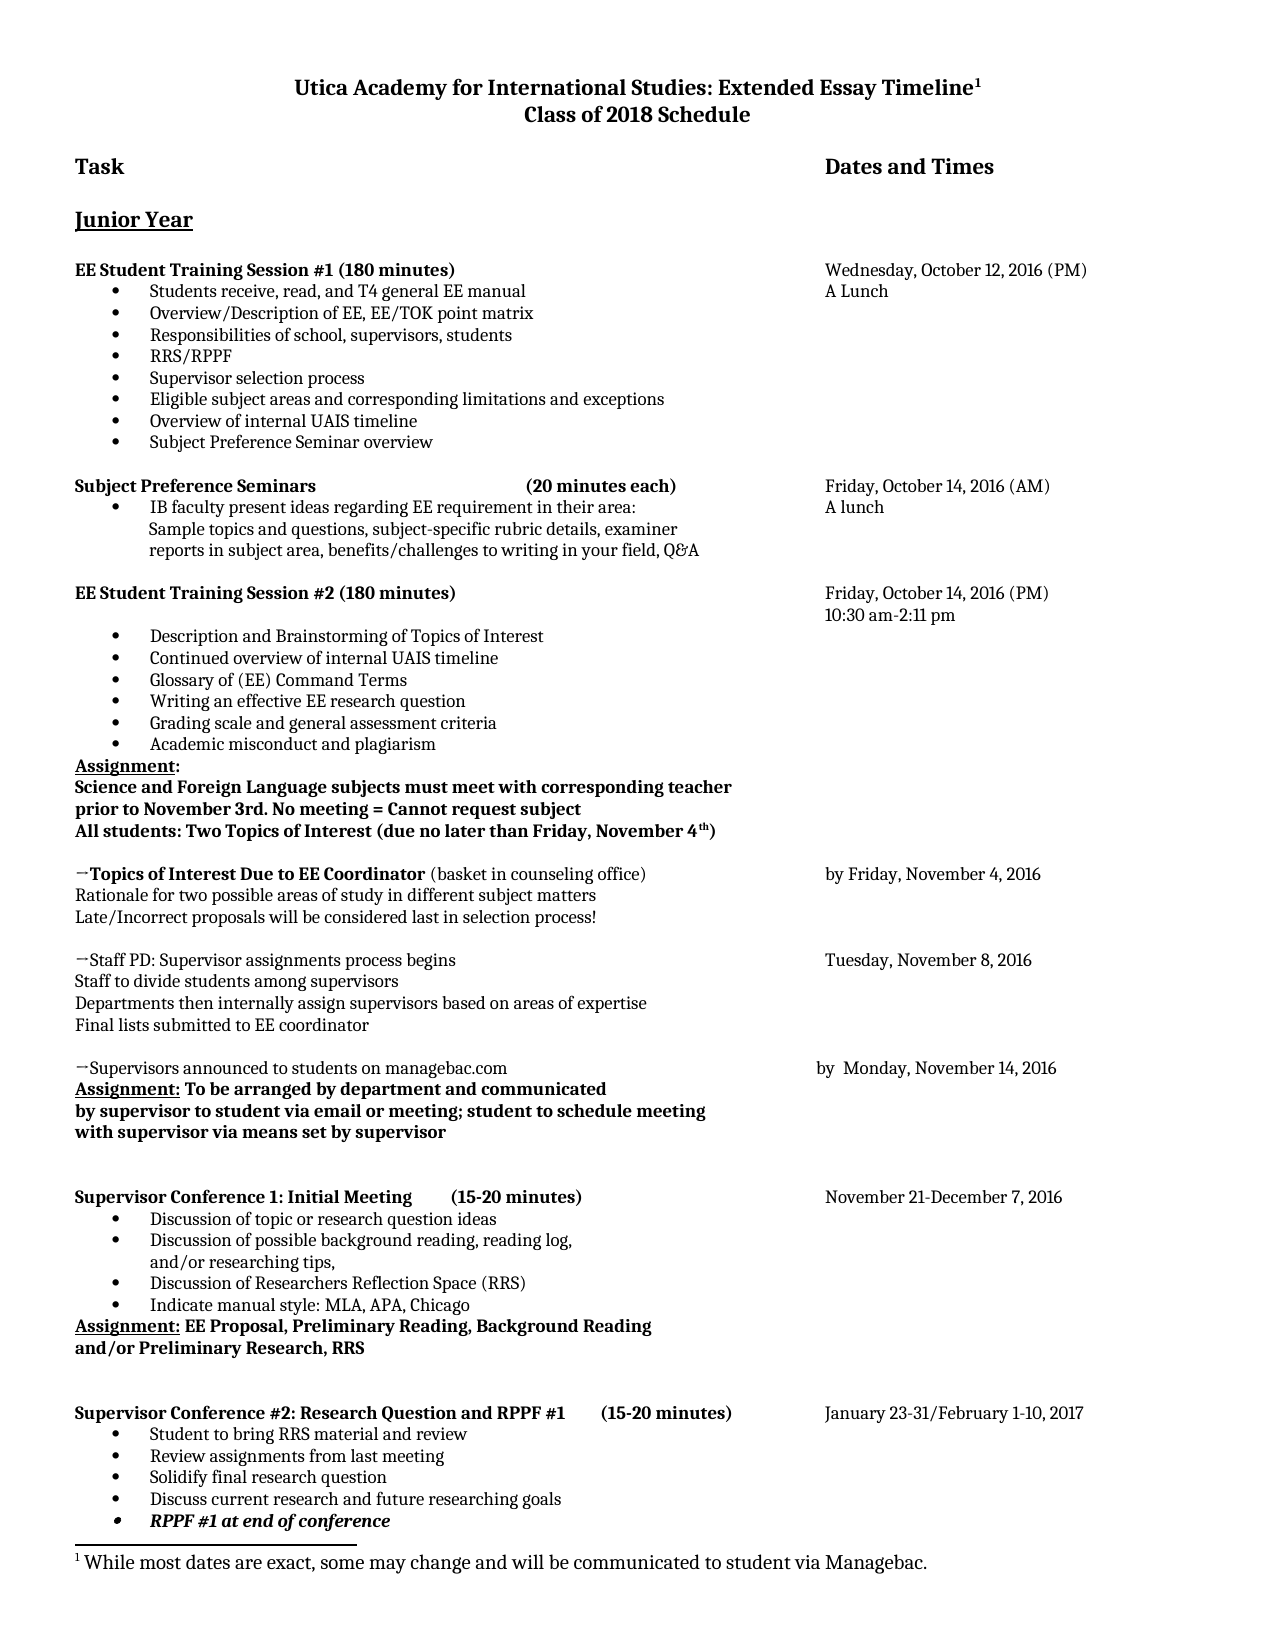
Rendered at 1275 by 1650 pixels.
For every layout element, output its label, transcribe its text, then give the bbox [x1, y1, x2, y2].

list Glossary of (EE) Command Terms [112, 669, 1200, 691]
text Final lists submitted to EE coordinator [75, 1014, 1200, 1036]
text Class of 2018 Schedule [75, 101, 1200, 128]
text EE Student Training Session #1 (180 minutes) Wednesday, October 12, 2016 (PM) [75, 259, 1200, 281]
list RRS/RPPF [112, 346, 1200, 367]
list Academic misconduct and plagiarism [112, 734, 1200, 755]
list Grading scale and general assessment criteria [112, 712, 1200, 734]
text Subject Preference Seminars (20 minutes each) Friday, October 14, 2016 (AM) [75, 475, 1200, 497]
list Subject Preference Seminar overview [112, 432, 1200, 453]
text →Supervisors announced to students on managebac.com by Monday, November 14, 2016 [75, 1057, 1200, 1079]
list Eligible subject areas and corresponding limitations and exceptions [112, 389, 1200, 410]
list Supervisor selection process [112, 367, 1200, 389]
list Overview/Description of EE, EE/TOK point matrix [112, 303, 1200, 324]
text Late/Incorrect proposals will be considered last in selection process! [75, 906, 1200, 928]
text with supervisor via means set by supervisor [75, 1122, 1200, 1143]
text Supervisor Conference #2: Research Question and RPPF #1 (15-20 minutes) January 23-31/February 1-10, 2017 [75, 1402, 1200, 1424]
text Sample topics and questions, subject-specific rubric details, examiner [75, 518, 1200, 540]
list Discussion of topic or research question ideas [112, 1208, 1200, 1230]
text Utica Academy for International Studies: Extended Essay Timeline [75, 75, 1200, 101]
list Indicate manual style: MLA, APA, Chicago [112, 1294, 1200, 1316]
list RPPF #1 at end of conference [112, 1510, 1200, 1532]
list Continued overview of internal UAIS timeline [112, 648, 1200, 669]
text Supervisor Conference 1: Initial Meeting (15-20 minutes) November 21-December 7, 2016 [75, 1187, 1200, 1208]
text Assignment: [75, 755, 1200, 777]
text Science and Foreign Language subjects must meet with corresponding teacher [75, 777, 1200, 798]
list Students receive, read, and T4 general EE manual A Lunch [112, 281, 1200, 303]
text and/or researching tips, [150, 1251, 1200, 1273]
text Departments then internally assign supervisors based on areas of expertise [75, 993, 1200, 1014]
text Assignment: To be arranged by department and communicated [75, 1079, 1200, 1100]
list Student to bring RRS material and review [112, 1424, 1200, 1445]
text Staff to divide students among supervisors [75, 971, 1200, 993]
text and/or Preliminary Research, RRS [75, 1338, 1200, 1359]
text Rationale for two possible areas of study in different subject matters [75, 885, 1200, 906]
text 10:30 am-2:11 pm [75, 604, 1200, 626]
text Task Dates and Times [75, 154, 1200, 180]
list Discussion of possible background reading, reading log, [112, 1230, 1200, 1251]
list Solidify final research question [112, 1467, 1200, 1488]
list IB faculty present ideas regarding EE requirement in their area: A lunch [112, 497, 1200, 518]
list Review assignments from last meeting [112, 1445, 1200, 1467]
list Discussion of Researchers Reflection Space (RRS) [112, 1273, 1200, 1294]
text All students: Two Topics of Interest (due no later than Friday, November 4th) [75, 820, 1200, 842]
list Responsibilities of school, supervisors, students [112, 324, 1200, 346]
text Assignment: EE Proposal, Preliminary Reading, Background Reading [75, 1316, 1200, 1338]
text by supervisor to student via email or meeting; student to schedule meeting [75, 1100, 1200, 1122]
list Discuss current research and future researching goals [112, 1488, 1200, 1510]
list Overview of internal UAIS timeline [112, 410, 1200, 432]
text EE Student Training Session #2 (180 minutes) Friday, October 14, 2016 (PM) [75, 583, 1200, 604]
text prior to November 3rd. No meeting = Cannot request subject [75, 798, 1200, 820]
text reports in subject area, benefits/challenges to writing in your field, Q&A [75, 540, 1200, 561]
text →Staff PD: Supervisor assignments process begins Tuesday, November 8, 2016 [75, 949, 1200, 971]
text Junior Year [75, 207, 1200, 233]
list Writing an effective EE research question [112, 691, 1200, 712]
list Description and Brainstorming of Topics of Interest [112, 626, 1200, 648]
text →Topics of Interest Due to EE Coordinator (basket in counseling office) by Friday, November 4, 2016 [75, 863, 1200, 885]
